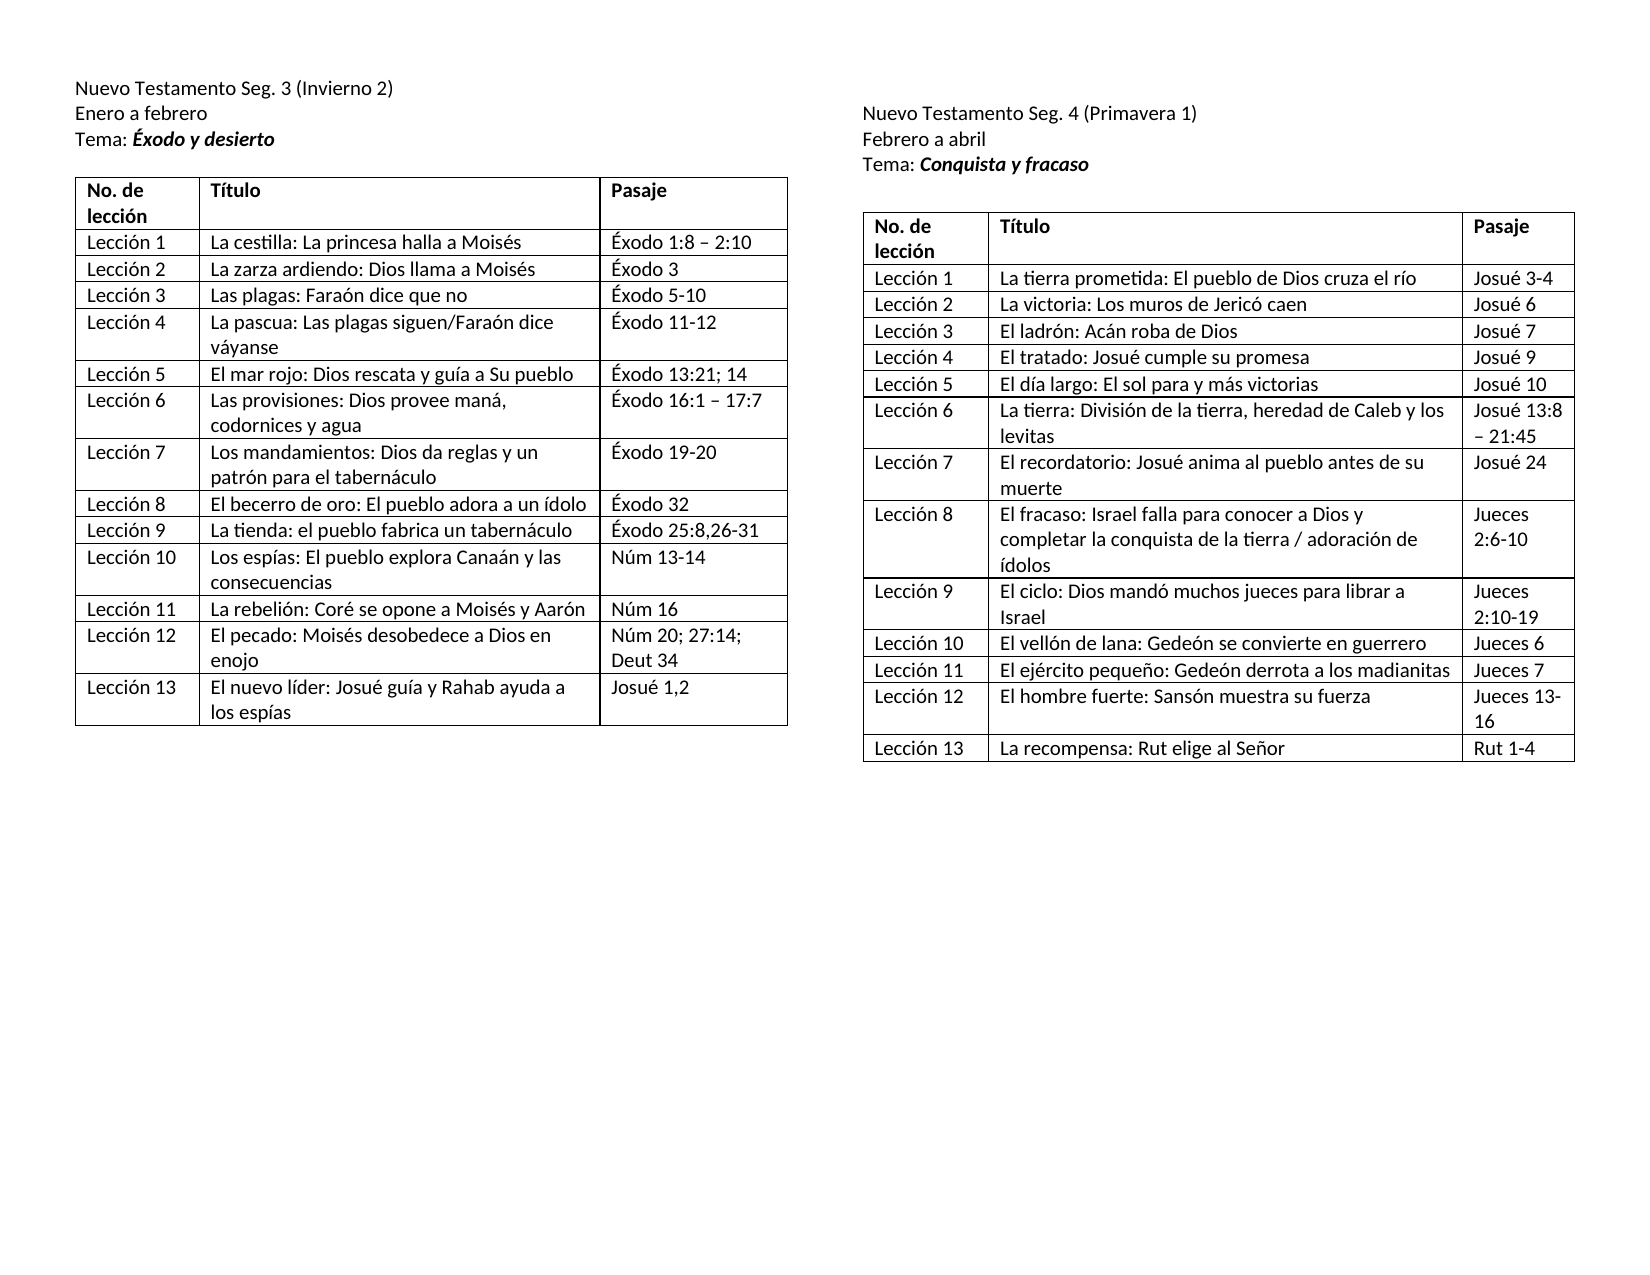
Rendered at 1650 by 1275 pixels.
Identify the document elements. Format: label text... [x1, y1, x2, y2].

table_cell Éxodo 25:8,26-31 [601, 517, 787, 543]
table_cell Josué 1,2 [601, 674, 787, 725]
table_cell El día largo: El sol para y más victorias [989, 371, 1462, 396]
table_cell Lección 11 [76, 596, 199, 621]
table_cell La tienda: el pueblo fabrica un tabernáculo [200, 517, 599, 543]
table_cell Josué 7 [1463, 318, 1574, 343]
table_cell Éxodo 1:8 – 2:10 [601, 230, 787, 255]
table_cell Lección 5 [864, 371, 988, 396]
table_cell Lección 3 [76, 282, 199, 308]
table_cell Lección 2 [864, 292, 988, 317]
table_cell La recompensa: Rut elige al Señor [989, 735, 1462, 761]
table_cell Josué 13:8 – 21:45 [1463, 398, 1574, 448]
table_header Pasaje [601, 178, 787, 228]
table_cell La victoria: Los muros de Jericó caen [989, 292, 1462, 317]
table_cell La pascua: Las plagas siguen/Faraón dice váyanse [200, 309, 599, 360]
table_cell El pecado: Moisés desobedece a Dios en enojo [200, 622, 599, 673]
table_cell Lección 8 [864, 501, 988, 577]
table_cell Lección 12 [864, 683, 988, 734]
table_cell Éxodo 13:21; 14 [601, 361, 787, 386]
table_cell Josué 9 [1463, 345, 1574, 370]
table_cell Lección 4 [76, 309, 199, 360]
table_cell Josué 10 [1463, 371, 1574, 396]
table_cell Lección 4 [864, 345, 988, 370]
table_cell Lección 7 [864, 449, 988, 500]
text Nuevo Testamento Seg. 3 (Invierno 2) Enero a febrero Tema: Éxodo y desierto [75, 75, 787, 151]
table_cell La tierra prometida: El pueblo de Dios cruza el río [989, 265, 1462, 291]
table_cell Núm 16 [601, 596, 787, 621]
table_cell El nuevo líder: Josué guía y Rahab ayuda a los espías [200, 674, 599, 725]
table_cell Jueces 2:10-19 [1463, 579, 1574, 629]
table_cell La cestilla: La princesa halla a Moisés [200, 230, 599, 255]
table_cell Lección 13 [864, 735, 988, 761]
table_cell Lección 5 [76, 361, 199, 386]
table_cell El tratado: Josué cumple su promesa [989, 345, 1462, 370]
table_cell Lección 11 [864, 657, 988, 682]
table_cell El mar rojo: Dios rescata y guía a Su pueblo [200, 361, 599, 386]
table_cell Jueces 7 [1463, 657, 1574, 682]
table_cell Lección 13 [76, 674, 199, 725]
table_header Pasaje [1463, 213, 1574, 264]
table_cell Lección 1 [864, 265, 988, 291]
table_cell Josué 6 [1463, 292, 1574, 317]
table_header Título [989, 213, 1462, 264]
table_cell Lección 3 [864, 318, 988, 343]
table_cell Éxodo 5-10 [601, 282, 787, 308]
table_cell Lección 9 [864, 579, 988, 629]
table_cell Los mandamientos: Dios da reglas y un patrón para el tabernáculo [200, 439, 599, 490]
text Nuevo Testamento Seg. 4 (Primavera 1) Febrero a abril Tema: Conquista y fracaso [862, 75, 1575, 177]
table_cell Jueces 2:6-10 [1463, 501, 1574, 577]
table_cell El vellón de lana: Gedeón se convierte en guerrero [989, 630, 1462, 656]
table_cell Éxodo 32 [601, 491, 787, 516]
table_header No. de lección [76, 178, 199, 228]
table_cell Las provisiones: Dios provee maná, codornices y agua [200, 387, 599, 438]
table_cell Las plagas: Faraón dice que no [200, 282, 599, 308]
table_cell Rut 1-4 [1463, 735, 1574, 761]
table_cell Lección 12 [76, 622, 199, 673]
table_cell Jueces 6 [1463, 630, 1574, 656]
table_cell El hombre fuerte: Sansón muestra su fuerza [989, 683, 1462, 734]
table_cell Lección 10 [864, 630, 988, 656]
table_cell Éxodo 11-12 [601, 309, 787, 360]
table_cell Éxodo 19-20 [601, 439, 787, 490]
table_cell Lección 8 [76, 491, 199, 516]
table_cell Josué 3-4 [1463, 265, 1574, 291]
table_cell La zarza ardiendo: Dios llama a Moisés [200, 256, 599, 281]
table_cell El ejército pequeño: Gedeón derrota a los madianitas [989, 657, 1462, 682]
table_cell El recordatorio: Josué anima al pueblo antes de su muerte [989, 449, 1462, 500]
table_header No. de lección [864, 213, 988, 264]
table_cell Éxodo 16:1 – 17:7 [601, 387, 787, 438]
table_cell Jueces 13-16 [1463, 683, 1574, 734]
table_cell El ciclo: Dios mandó muchos jueces para librar a Israel [989, 579, 1462, 629]
table_cell Josué 24 [1463, 449, 1574, 500]
table_cell El becerro de oro: El pueblo adora a un ídolo [200, 491, 599, 516]
table_cell Núm 13-14 [601, 544, 787, 595]
table_cell Lección 6 [864, 398, 988, 448]
table_cell Núm 20; 27:14; Deut 34 [601, 622, 787, 673]
table_header Título [200, 178, 599, 228]
table_cell Lección 1 [76, 230, 199, 255]
table_cell Lección 7 [76, 439, 199, 490]
table_cell Lección 9 [76, 517, 199, 543]
table_cell Lección 6 [76, 387, 199, 438]
table_cell La tierra: División de la tierra, heredad de Caleb y los levitas [989, 398, 1462, 448]
table_cell Lección 10 [76, 544, 199, 595]
table_cell Lección 2 [76, 256, 199, 281]
table_cell La rebelión: Coré se opone a Moisés y Aarón [200, 596, 599, 621]
table_cell Éxodo 3 [601, 256, 787, 281]
table_cell El ladrón: Acán roba de Dios [989, 318, 1462, 343]
table_cell El fracaso: Israel falla para conocer a Dios y completar la conquista de la tierra / adoración de ídolos [989, 501, 1462, 577]
table_cell Los espías: El pueblo explora Canaán y las consecuencias [200, 544, 599, 595]
